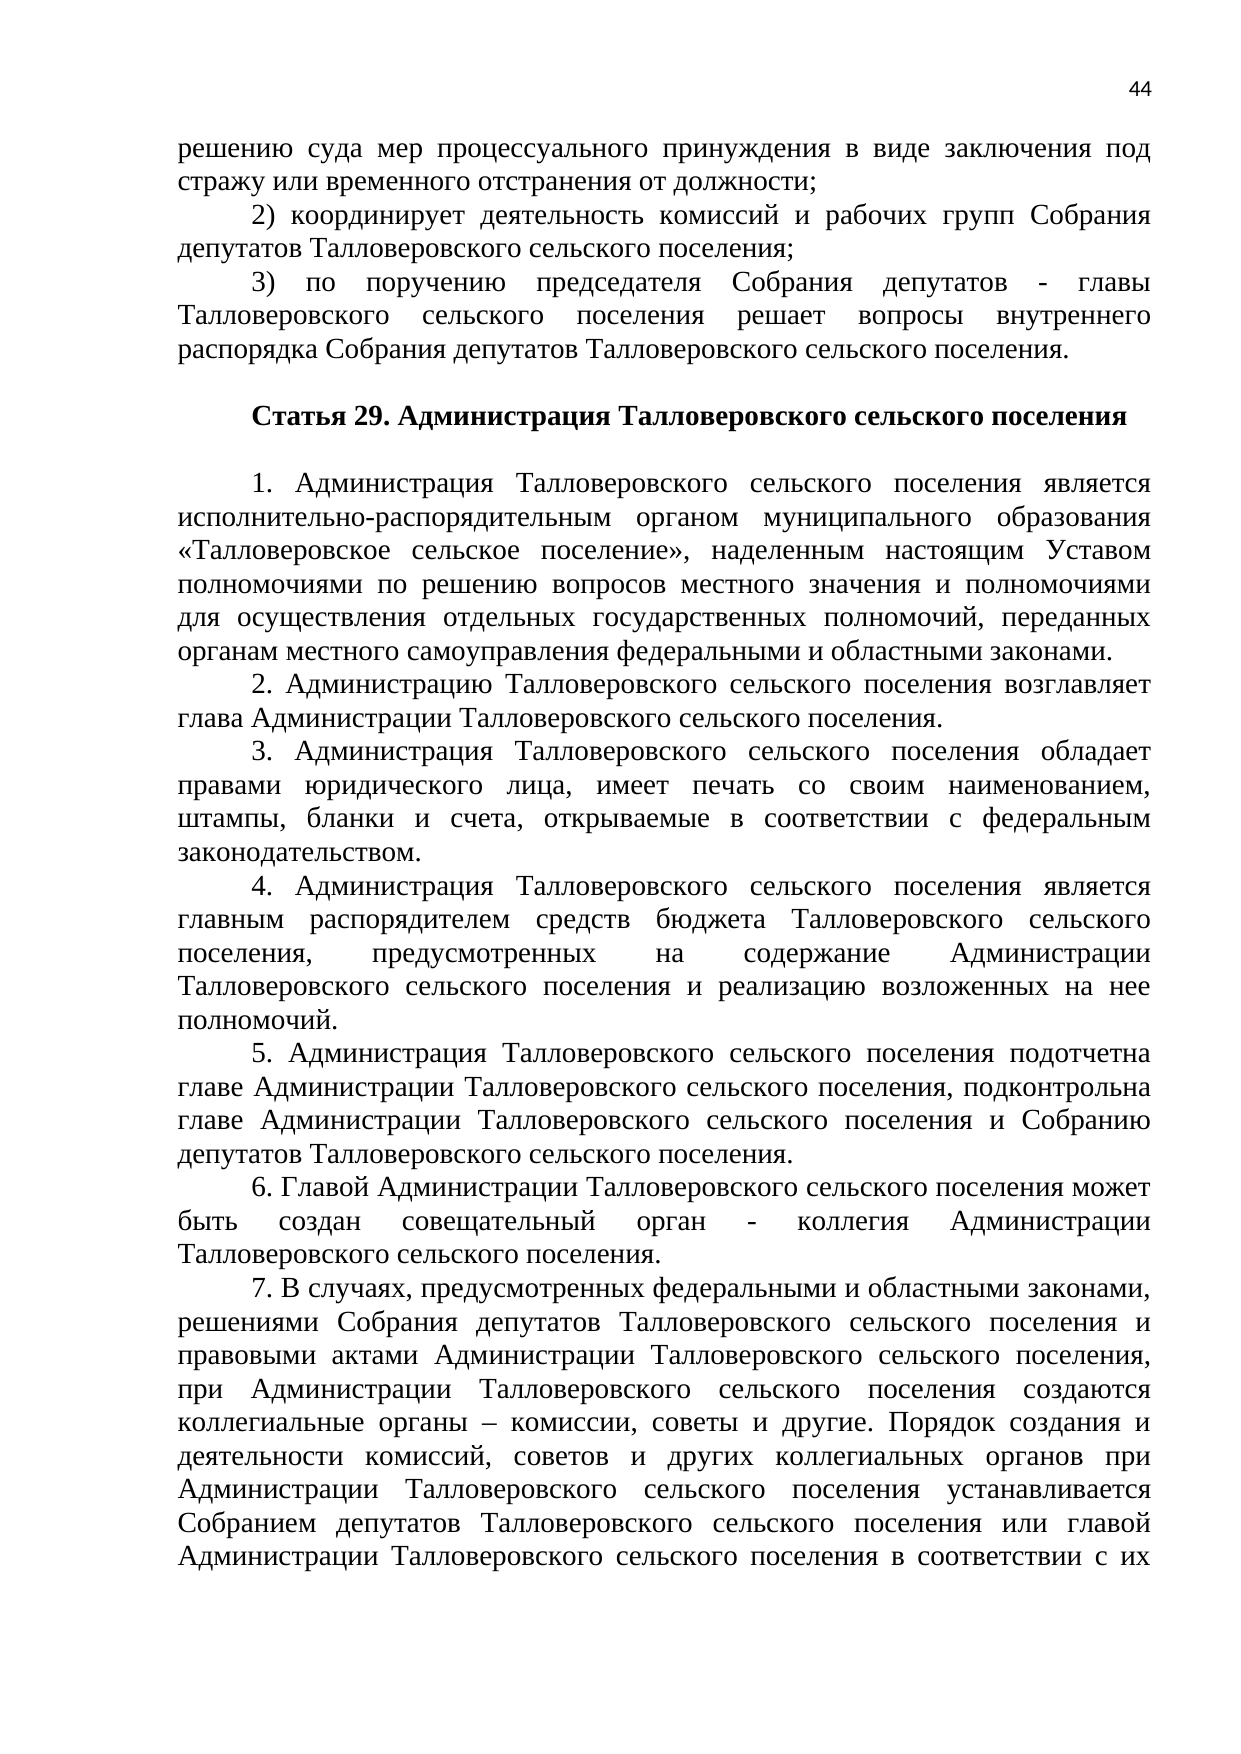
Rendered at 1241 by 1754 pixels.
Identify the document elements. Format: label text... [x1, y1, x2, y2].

text 1. Администрация Талловеровского сельского поселения является исполнительно-распорядительным органом муниципального образования «Талловеровское сельское поселение», наделенным настоящим Уставом полномочиями по решению вопросов местного значения и полномочиями для осуществления отдельных государственных полномочий, переданных органам местного самоуправления федеральными и областными законами. [177, 465, 1152, 666]
text 2. Администрацию Талловеровского сельского поселения возглавляет глава Администрации Талловеровского сельского поселения. [177, 666, 1152, 733]
text 5. Администрация Талловеровского сельского поселения подотчетна главе Администрации Талловеровского сельского поселения, подконтрольна главе Администрации Талловеровского сельского поселения и Собранию депутатов Талловеровского сельского поселения. [177, 1035, 1152, 1169]
text 6. Главой Администрации Талловеровского сельского поселения может быть создан совещательный орган - коллегия Администрации Талловеровского сельского поселения. [177, 1169, 1152, 1270]
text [177, 1270, 1152, 1572]
text Статья 29. Администрация Талловеровского сельского поселения [177, 398, 1152, 432]
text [177, 130, 1152, 197]
text 4. Администрация Талловеровского сельского поселения является главным распорядителем средств бюджета Талловеровского сельского поселения, предусмотренных на содержание Администрации Талловеровского сельского поселения и реализацию возложенных на нее полномочий. [177, 868, 1152, 1035]
text 3) по поручению председателя Собрания депутатов - главы Талловеровского сельского поселения решает вопросы внутреннего распорядка Собрания депутатов Талловеровского сельского поселения. [177, 264, 1152, 364]
text 3. Администрация Талловеровского сельского поселения обладает правами юридического лица, имеет печать со своим наименованием, штампы, бланки и счета, открываемые в соответствии с федеральным законодательством. [177, 733, 1152, 868]
text 2) координирует деятельность комиссий и рабочих групп Собрания депутатов Талловеровского сельского поселения; [177, 197, 1152, 264]
